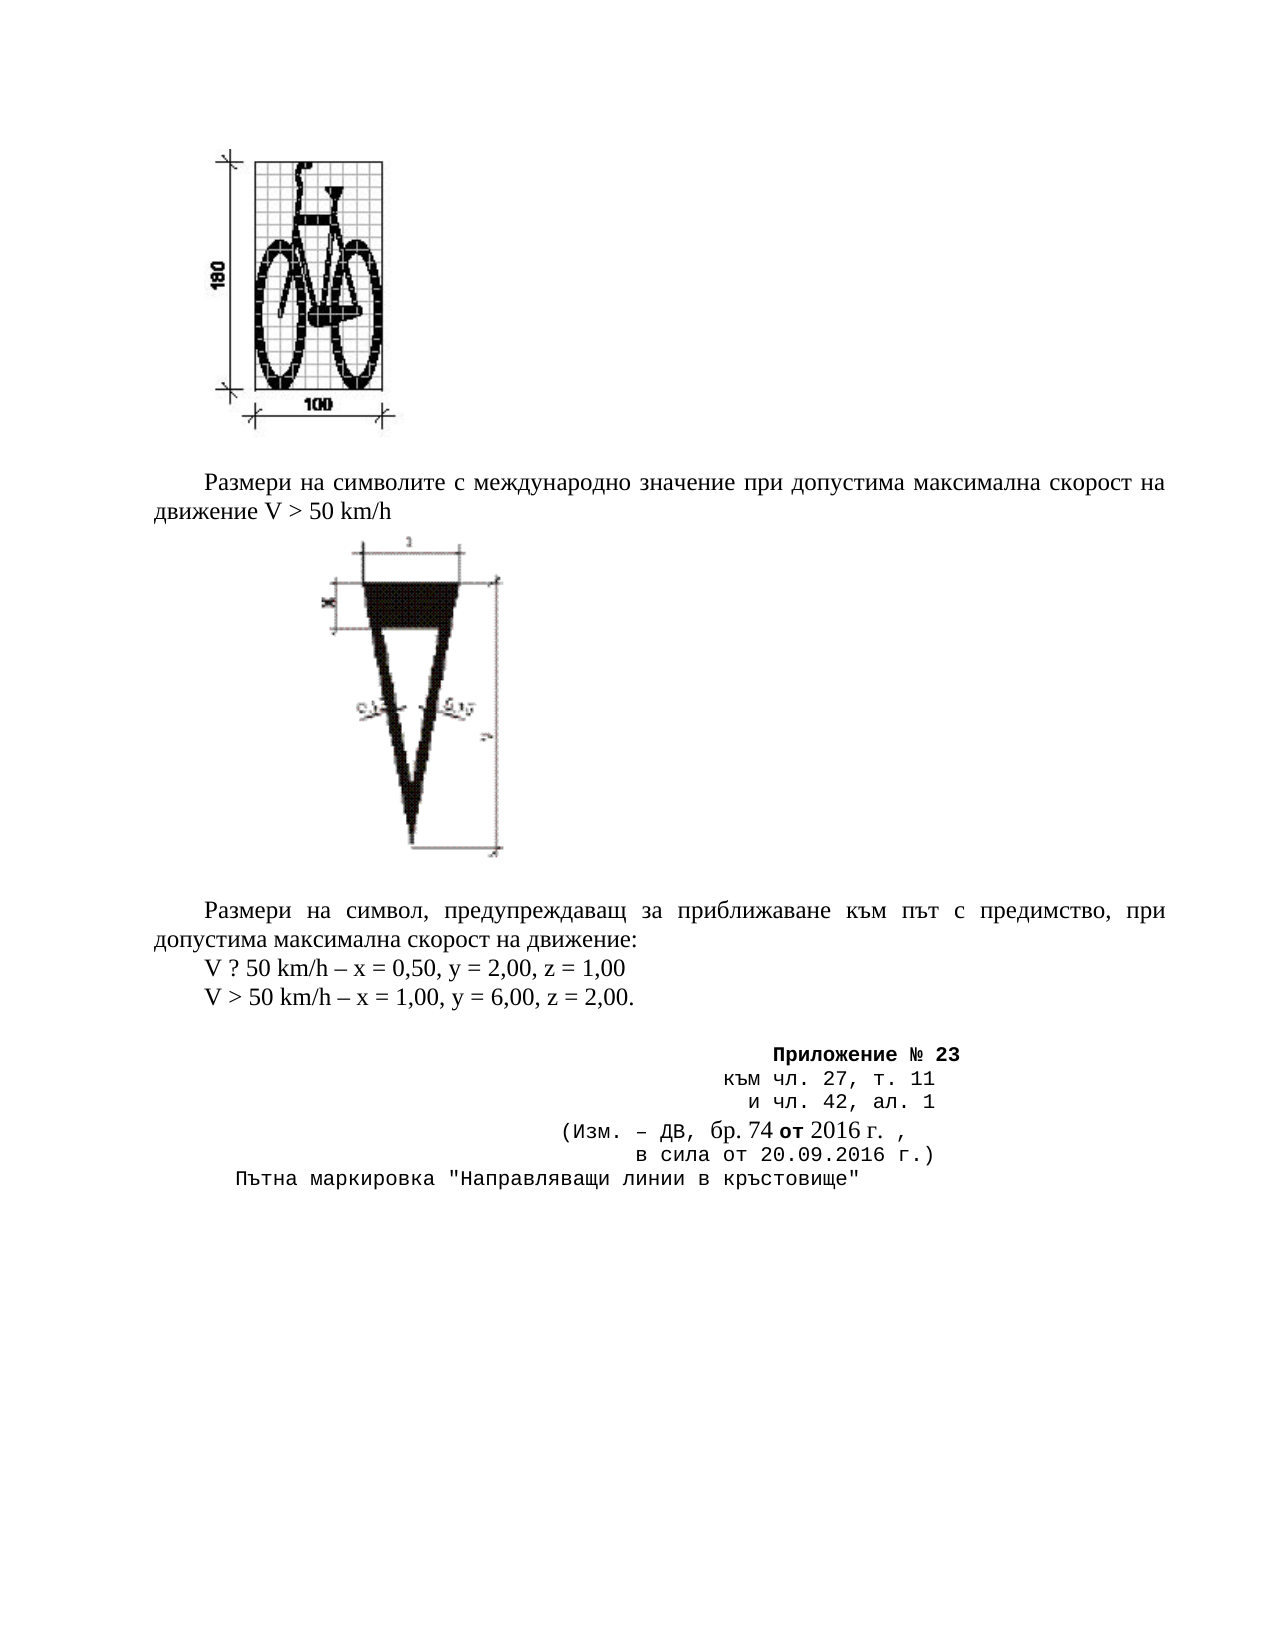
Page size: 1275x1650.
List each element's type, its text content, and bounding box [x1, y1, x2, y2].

picture [203, 524, 679, 867]
picture [203, 149, 648, 439]
text и чл. 42, ал. 1 [148, 1091, 1127, 1115]
text Приложение № 23 [148, 1044, 1127, 1068]
text Пътна маркировка "Направляващи линии в кръстовище" [148, 1168, 1127, 1192]
text в сила от 20.09.2016 г.) [148, 1144, 1127, 1168]
text към чл. 27, т. 11 [148, 1068, 1127, 1091]
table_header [152, 148, 1168, 1044]
text (Изм. – ДВ, бр. 74 от 2016 г. , [148, 1115, 1127, 1144]
